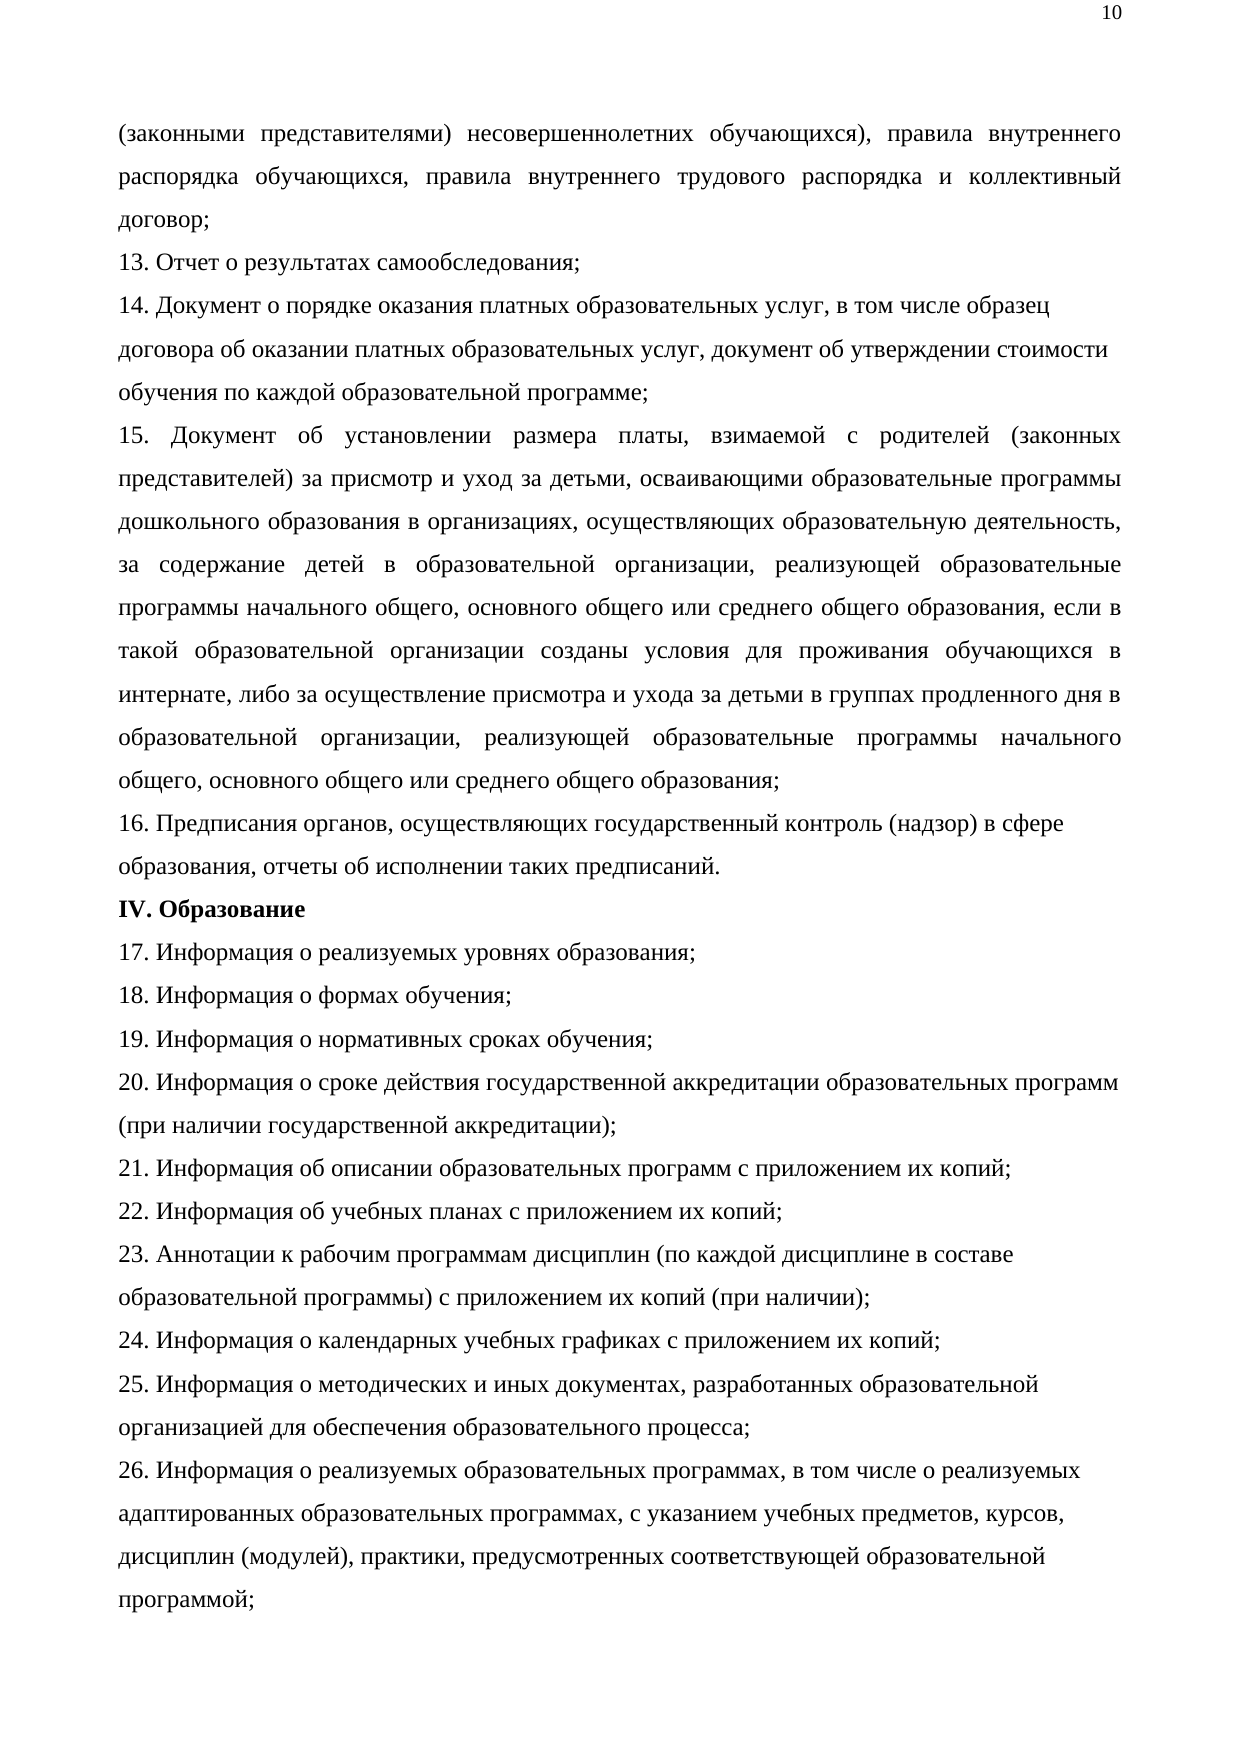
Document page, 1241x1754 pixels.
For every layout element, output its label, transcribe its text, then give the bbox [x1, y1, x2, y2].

text 17. Информация о реализуемых уровнях образования; [118, 937, 1122, 966]
text 24. Информация о календарных учебных графиках с приложением их копий; [118, 1326, 1122, 1354]
text 16. Предписания органов, осуществляющих государственный контроль (надзор) в сфере образования, отчеты об исполнении таких предписаний. [118, 808, 1122, 880]
text 21. Информация об описании образовательных программ с приложением их копий; [118, 1153, 1122, 1182]
text 15. Документ об установлении размера платы, взимаемой с родителей (законных представителей) за присмотр и уход за детьми, осваивающими образовательные программы дошкольного образования в организациях, осуществляющих образовательную деятельность, за содержание детей в образовательной организации, реализующей образовательные программы начального общего, основного общего или среднего общего образования, если в такой образовательной организации созданы условия для проживания обучающихся в интернате, либо за осуществление присмотра и ухода за детьми в группах продленного дня в образовательной организации, реализующей образовательные программы начального общего, основного общего или среднего общего образования; [118, 420, 1122, 794]
text 18. Информация о формах обучения; [118, 981, 1122, 1009]
text 14. Документ о порядке оказания платных образовательных услуг, в том числе образец договора об оказании платных образовательных услуг, документ об утверждении стоимости обучения по каждой образовательной программе; [118, 291, 1122, 406]
text 22. Информация об учебных планах с приложением их копий; [118, 1196, 1122, 1225]
text IV. Образование [118, 894, 1122, 923]
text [118, 118, 1122, 233]
text 23. Аннотации к рабочим программам дисциплин (по каждой дисциплине в составе образовательной программы) с приложением их копий (при наличии); [118, 1239, 1122, 1311]
text 13. Отчет о результатах самообследования; [118, 247, 1122, 276]
text 20. Информация о сроке действия государственной аккредитации образовательных программ (при наличии государственной аккредитации); [118, 1067, 1122, 1139]
text 26. Информация о реализуемых образовательных программах, в том числе о реализуемых адаптированных образовательных программах, с указанием учебных предметов, курсов, дисциплин (модулей), практики, предусмотренных соответствующей образовательной программой; [118, 1455, 1122, 1613]
text 19. Информация о нормативных сроках обучения; [118, 1024, 1122, 1052]
text 25. Информация о методических и иных документах, разработанных образовательной организацией для обеспечения образовательного процесса; [118, 1369, 1122, 1441]
